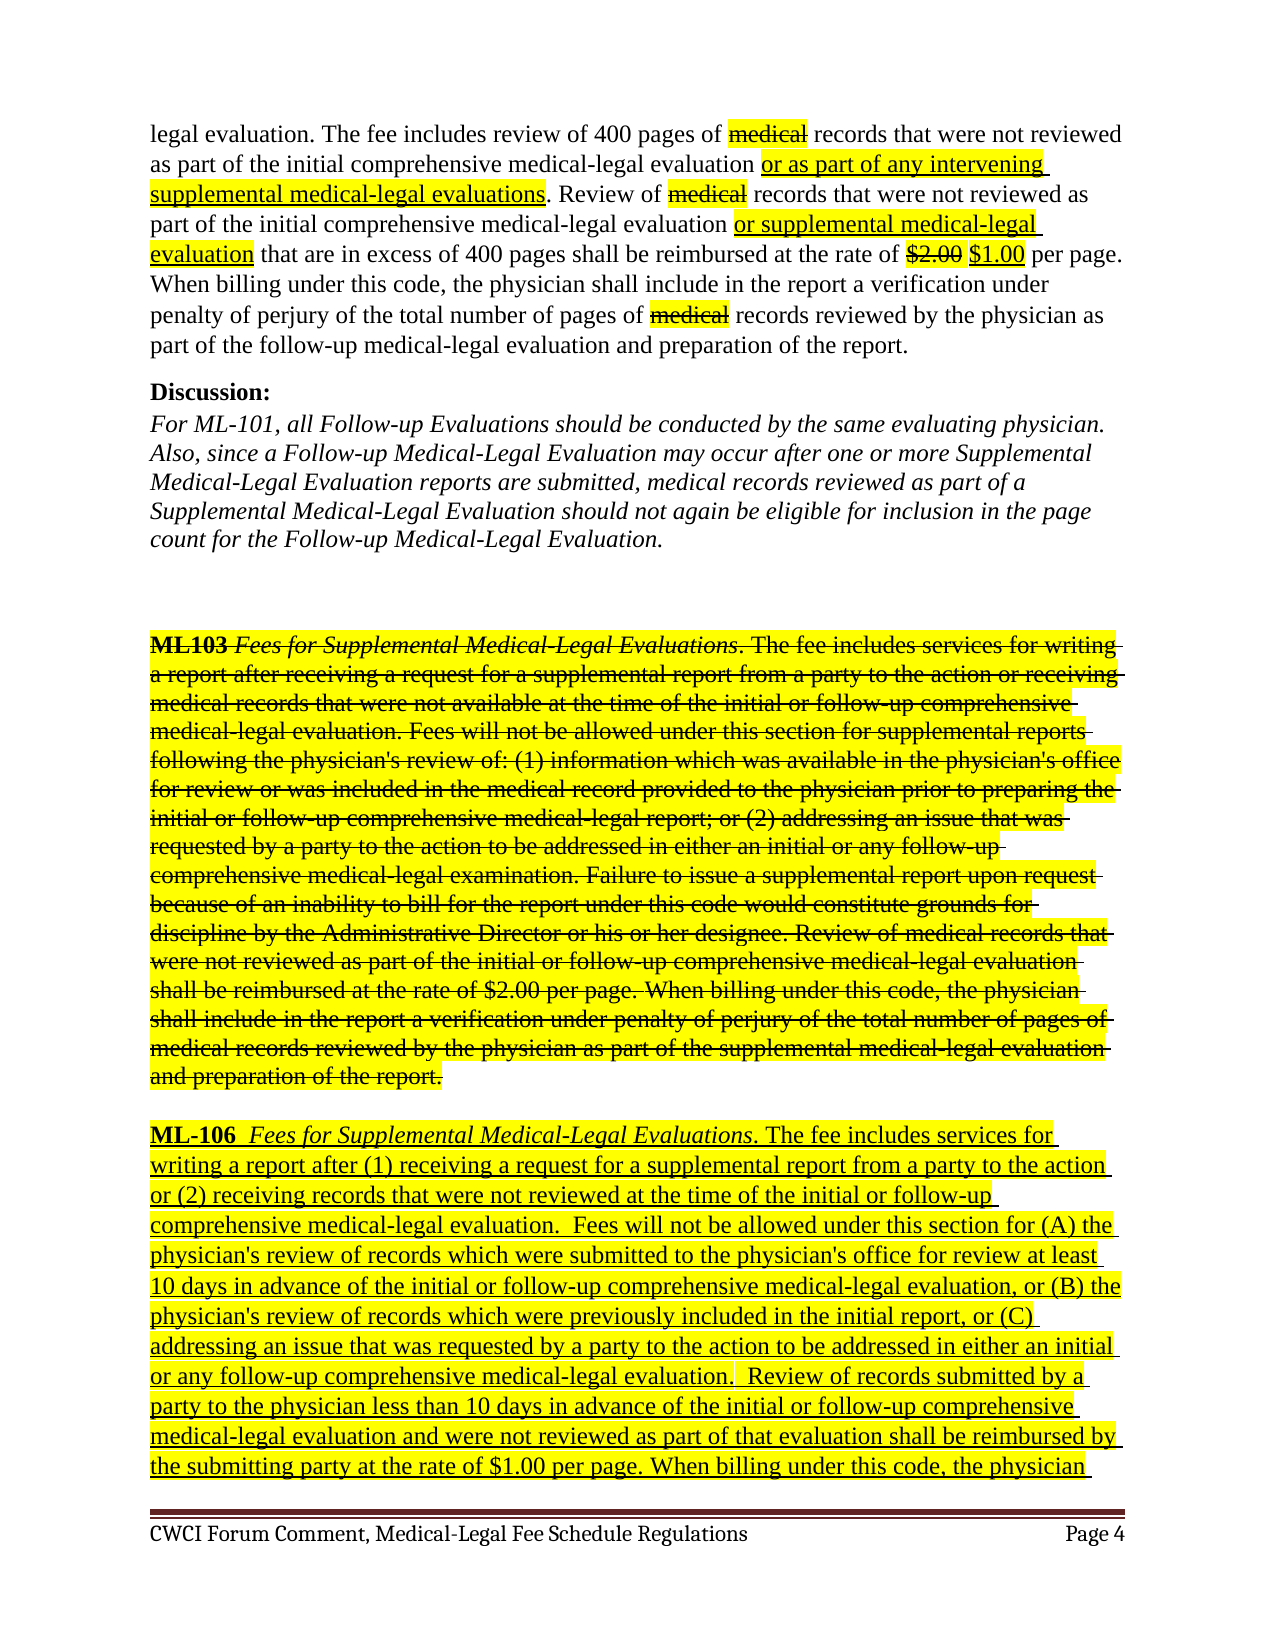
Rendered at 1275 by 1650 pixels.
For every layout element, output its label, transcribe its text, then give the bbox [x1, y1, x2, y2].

text legal evaluation. The fee includes review of 400 pages of medical records that were not reviewed as part of the initial comprehensive medical-legal evaluation or as part of any intervening [150, 119, 1125, 178]
text Discussion: [150, 377, 1125, 405]
text ML-106 Fees for Supplemental Medical-Legal Evaluations. The fee includes services for writing a report after (1) receiving a request for a supplemental report from a party to the action or (2) receiving records that were not reviewed at the time of the initial or follow-up comprehensive medical-legal evaluation. Fees will not be allowed under this section for (A) the physician's review of records which were submitted to the physician's office for review at least 10 days in advance of the initial or follow-up comprehensive medical-legal evaluation, or (B) the physician's review of records which were previously included in the initial report, or (C) addressing an issue that was requested by a party to the action to be addressed in either an initial or any follow-up comprehensive medical-legal evaluation. Review of records submitted by a party to the physician less than 10 days in advance of the initial or follow-up comprehensive medical-legal evaluation and were not reviewed as part of that evaluation shall be reimbursed by the submitting party at the rate of $1.00 per page. When billing under this code, the physician [150, 1120, 1125, 1480]
text For ML-101, all Follow-up Evaluations should be conducted by the same evaluating physician. Also, since a Follow-up Medical-Legal Evaluation may occur after one or more Supplemental Medical-Legal Evaluation reports are submitted, medical records reviewed as part of a Supplemental Medical-Legal Evaluation should not again be eligible for inclusion in the page count for the Follow-up Medical-Legal Evaluation. [150, 409, 1125, 553]
text ML103 Fees for Supplemental Medical-Legal Evaluations. The fee includes services for writing a report after receiving a request for a supplemental report from a party to the action or receiving medical records that were not available at the time of the initial or follow-up comprehensive medical-legal evaluation. Fees will not be allowed under this section for supplemental reports following the physician's review of: (1) information which was available in the physician's office for review or was included in the medical record provided to the physician prior to preparing the initial or follow-up comprehensive medical-legal report; or (2) addressing an issue that was requested by a party to the action to be addressed in either an initial or any follow-up comprehensive medical-legal examination. Failure to issue a supplemental report upon request because of an inability to bill for the report under this code would constitute grounds for discipline by the Administrative Director or his or her designee. Review of medical records that were not reviewed as part of the initial or follow-up comprehensive medical-legal evaluation shall be reimbursed at the rate of $2.00 per page. When billing under this code, the physician shall include in the report a verification under penalty of perjury of the total number of pages of medical records reviewed by the physician as part of the supplemental medical-legal evaluation and preparation of the report. [442, 676, 1125, 1090]
text supplemental medical-legal evaluations. Review of medical records that were not reviewed as part of the initial comprehensive medical-legal evaluation or supplemental medical-legal evaluation that are in excess of 400 pages shall be reimbursed at the rate of $2.00 $1.00 per page. When billing under this code, the physician shall include in the report a verification under penalty of perjury of the total number of pages of medical records reviewed by the physician as part of the follow-up medical-legal evaluation and preparation of the report. [150, 179, 1125, 358]
